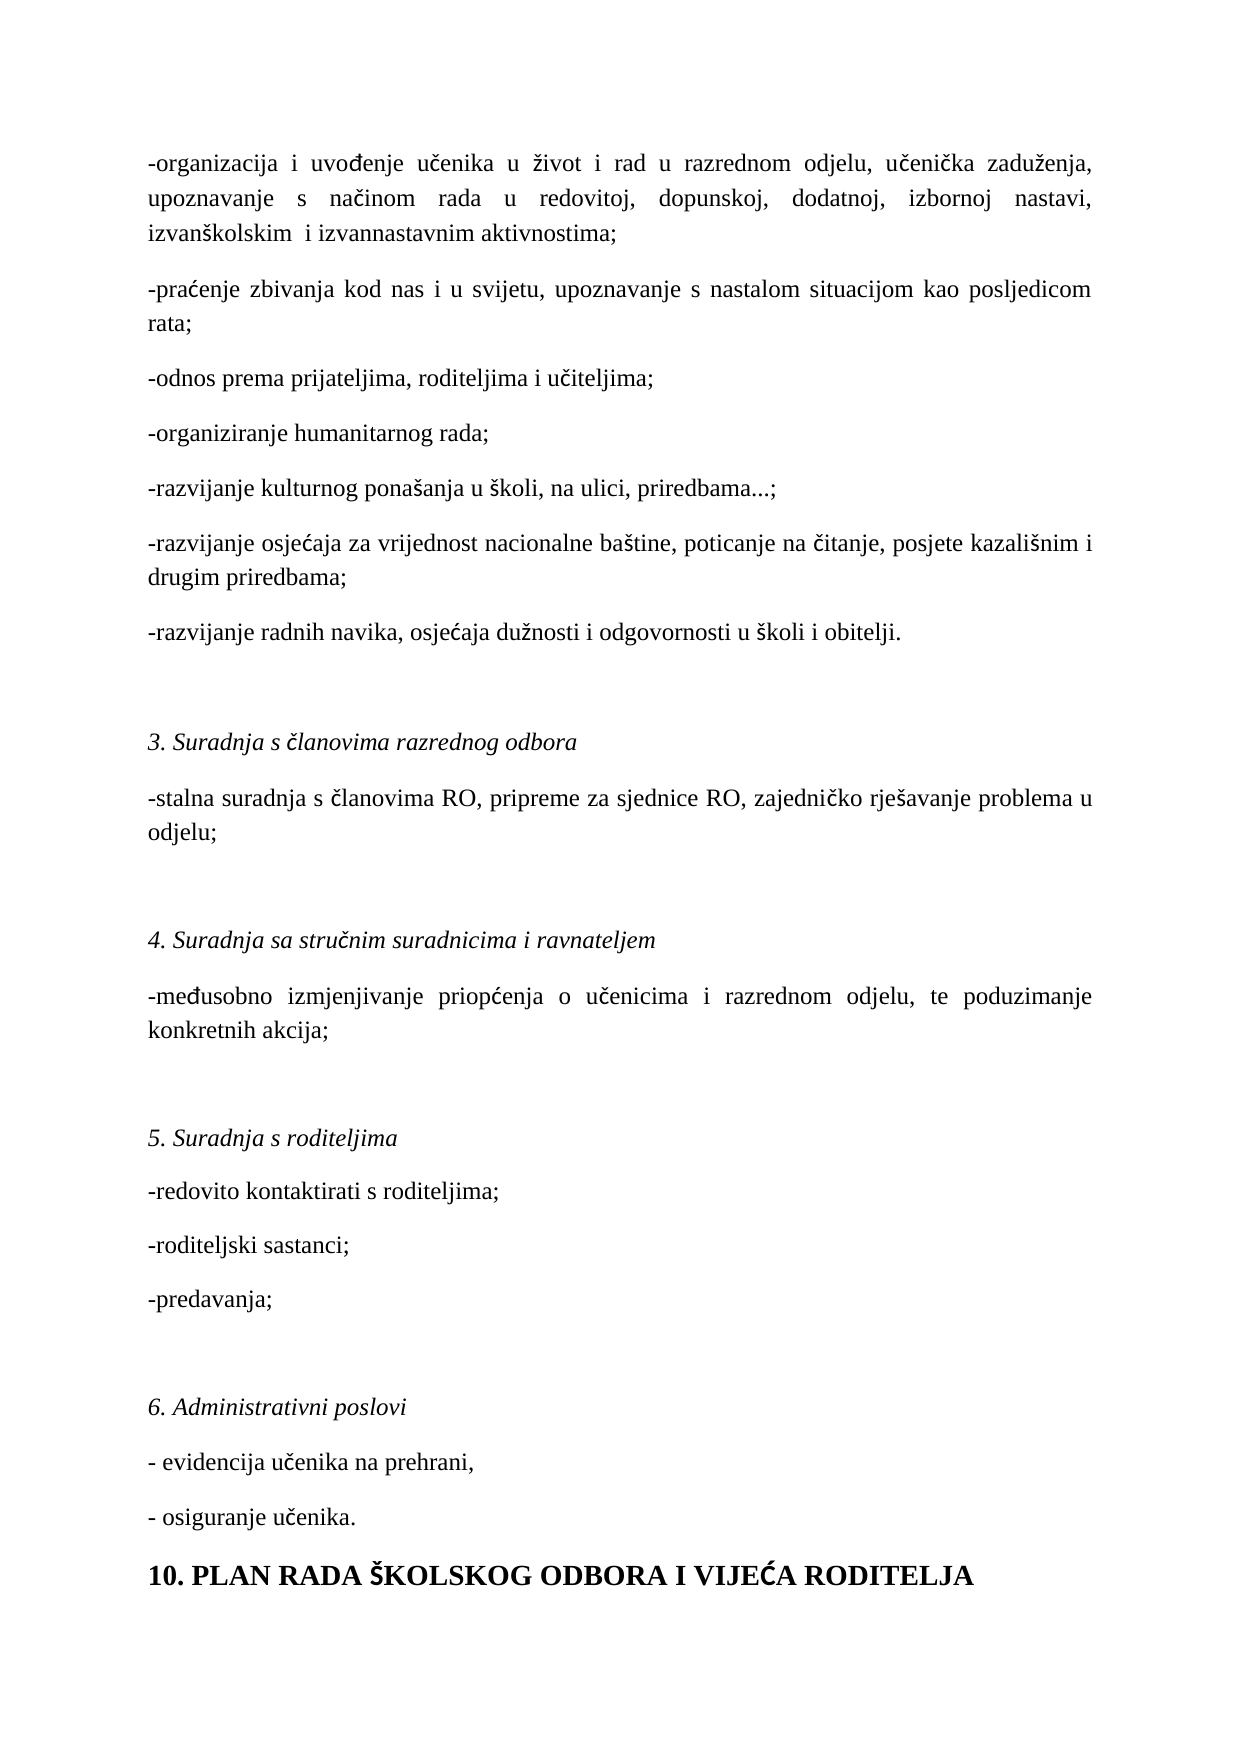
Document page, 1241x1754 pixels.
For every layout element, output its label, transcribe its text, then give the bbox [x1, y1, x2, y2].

text 3. Suradnja s članovima razrednog odbora [148, 726, 1093, 756]
text -organizacija i uvođenje učenika u život i rad u razrednom odjelu, učenička zaduženja, upoznavanje s načinom rada u redovitoj, dopunskoj, dodatnoj, izbornoj nastavi, izvanškolskim i izvannastavnim aktivnostima; [148, 148, 1093, 248]
text -razvijanje osjećaja za vrijednost nacionalne baštine, poticanje na čitanje, posjete kazališnim i drugim priredbama; [148, 528, 1093, 591]
text -redovito kontaktirati s roditeljima; [148, 1176, 1093, 1205]
text -međusobno izmjenjivanje priopćenja o učenicima i razrednom odjelu, te poduzimanje konkretnih akcija; [148, 980, 1093, 1044]
text -predavanja; [148, 1284, 1093, 1313]
text -odnos prema prijateljima, roditeljima i učiteljima; [148, 362, 1093, 393]
text -razvijanje kulturnog ponašanja u školi, na ulici, priredbama...; [148, 472, 1093, 502]
text - osiguranje učenika. [148, 1502, 1093, 1532]
text -organiziranje humanitarnog rada; [148, 418, 1093, 447]
text 6. Administrativni poslovi [148, 1392, 1093, 1421]
text 5. Suradnja s roditeljima [148, 1123, 1093, 1151]
text - evidencija učenika na prehrani, [148, 1446, 1093, 1476]
text 4. Suradnja sa stručnim suradnicima i ravnateljem [148, 924, 1093, 955]
text -praćenje zbivanja kod nas i u svijetu, upoznavanje s nastalom situacijom kao posljedicom rata; [148, 273, 1093, 337]
text -roditeljski sastanci; [148, 1230, 1093, 1259]
text 10. PLAN RADA ŠKOLSKOG ODBORA I VIJEĆA RODITELJA [148, 1557, 1093, 1593]
text -stalna suradnja s članovima RO, pripreme za sjednice RO, zajedničko rješavanje problema u odjelu; [148, 782, 1093, 845]
text -razvijanje radnih navika, osjećaja dužnosti i odgovornosti u školi i obitelji. [148, 616, 1093, 647]
